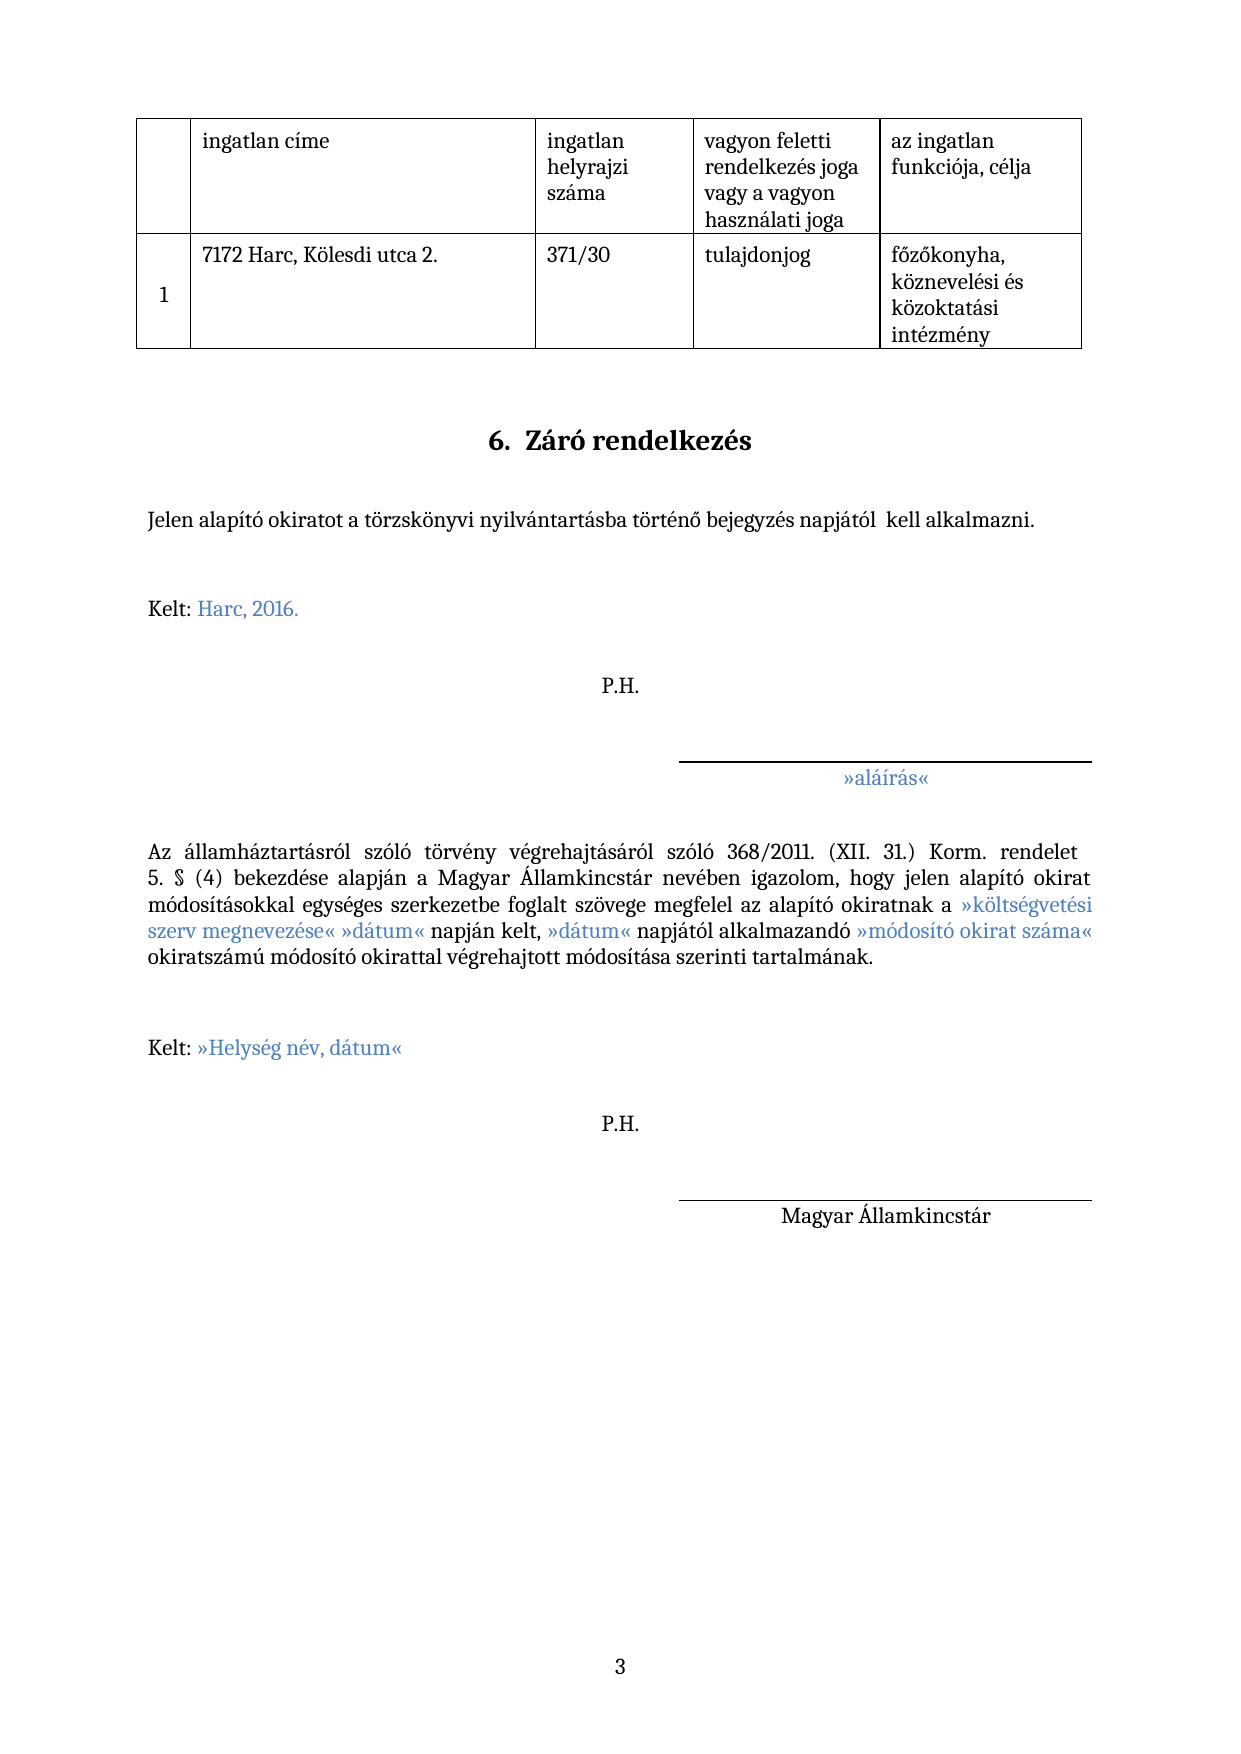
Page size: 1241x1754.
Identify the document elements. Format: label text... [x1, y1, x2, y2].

text Az államháztartásról szóló törvény végrehajtásáról szóló 368/2011. (XII. 31.) Korm. rendelet 5. § (4) bekezdése alapján a Magyar Államkincstár nevében igazolom, hogy jelen alapító okirat módosításokkal egységes szerkezetbe foglalt szövege megfelel az alapító okiratnak a »költségvetési szerv megnevezése« »dátum« napján kelt, »dátum« napjától alkalmazandó »módosító okirat száma« okiratszámú módosító okirattal végrehajtott módosítása szerinti tartalmának. [148, 839, 1092, 971]
table_cell 1 [137, 234, 190, 348]
table_header vagyon feletti rendelkezés joga vagy a vagyon használati joga [694, 119, 879, 233]
table_header ingatlan címe [191, 119, 535, 233]
table_cell főzőkonyha, köznevelési és közoktatási intézmény [881, 234, 1081, 348]
table_cell 371/30 [536, 234, 693, 348]
text P.H. [148, 672, 1092, 699]
text »aláírás« [679, 763, 1092, 791]
text Magyar Államkincstár [679, 1201, 1092, 1229]
table_header az ingatlan funkciója, célja [881, 119, 1081, 233]
table_cell 7172 Harc, Kölesdi utca 2. [191, 234, 535, 348]
table_header ingatlan helyrajzi száma [536, 119, 693, 233]
list Záró rendelkezés [148, 424, 1092, 457]
table_cell tulajdonjog [694, 234, 879, 348]
text P.H. [148, 1111, 1092, 1137]
text Kelt: Harc, 2016. [148, 596, 1092, 622]
table_header [137, 119, 190, 233]
text Jelen alapító okiratot a törzskönyvi nyilvántartásba történő bejegyzés napjától kell alkalmazni. [148, 507, 1092, 534]
text Kelt: »Helység név, dátum« [148, 1034, 1092, 1061]
